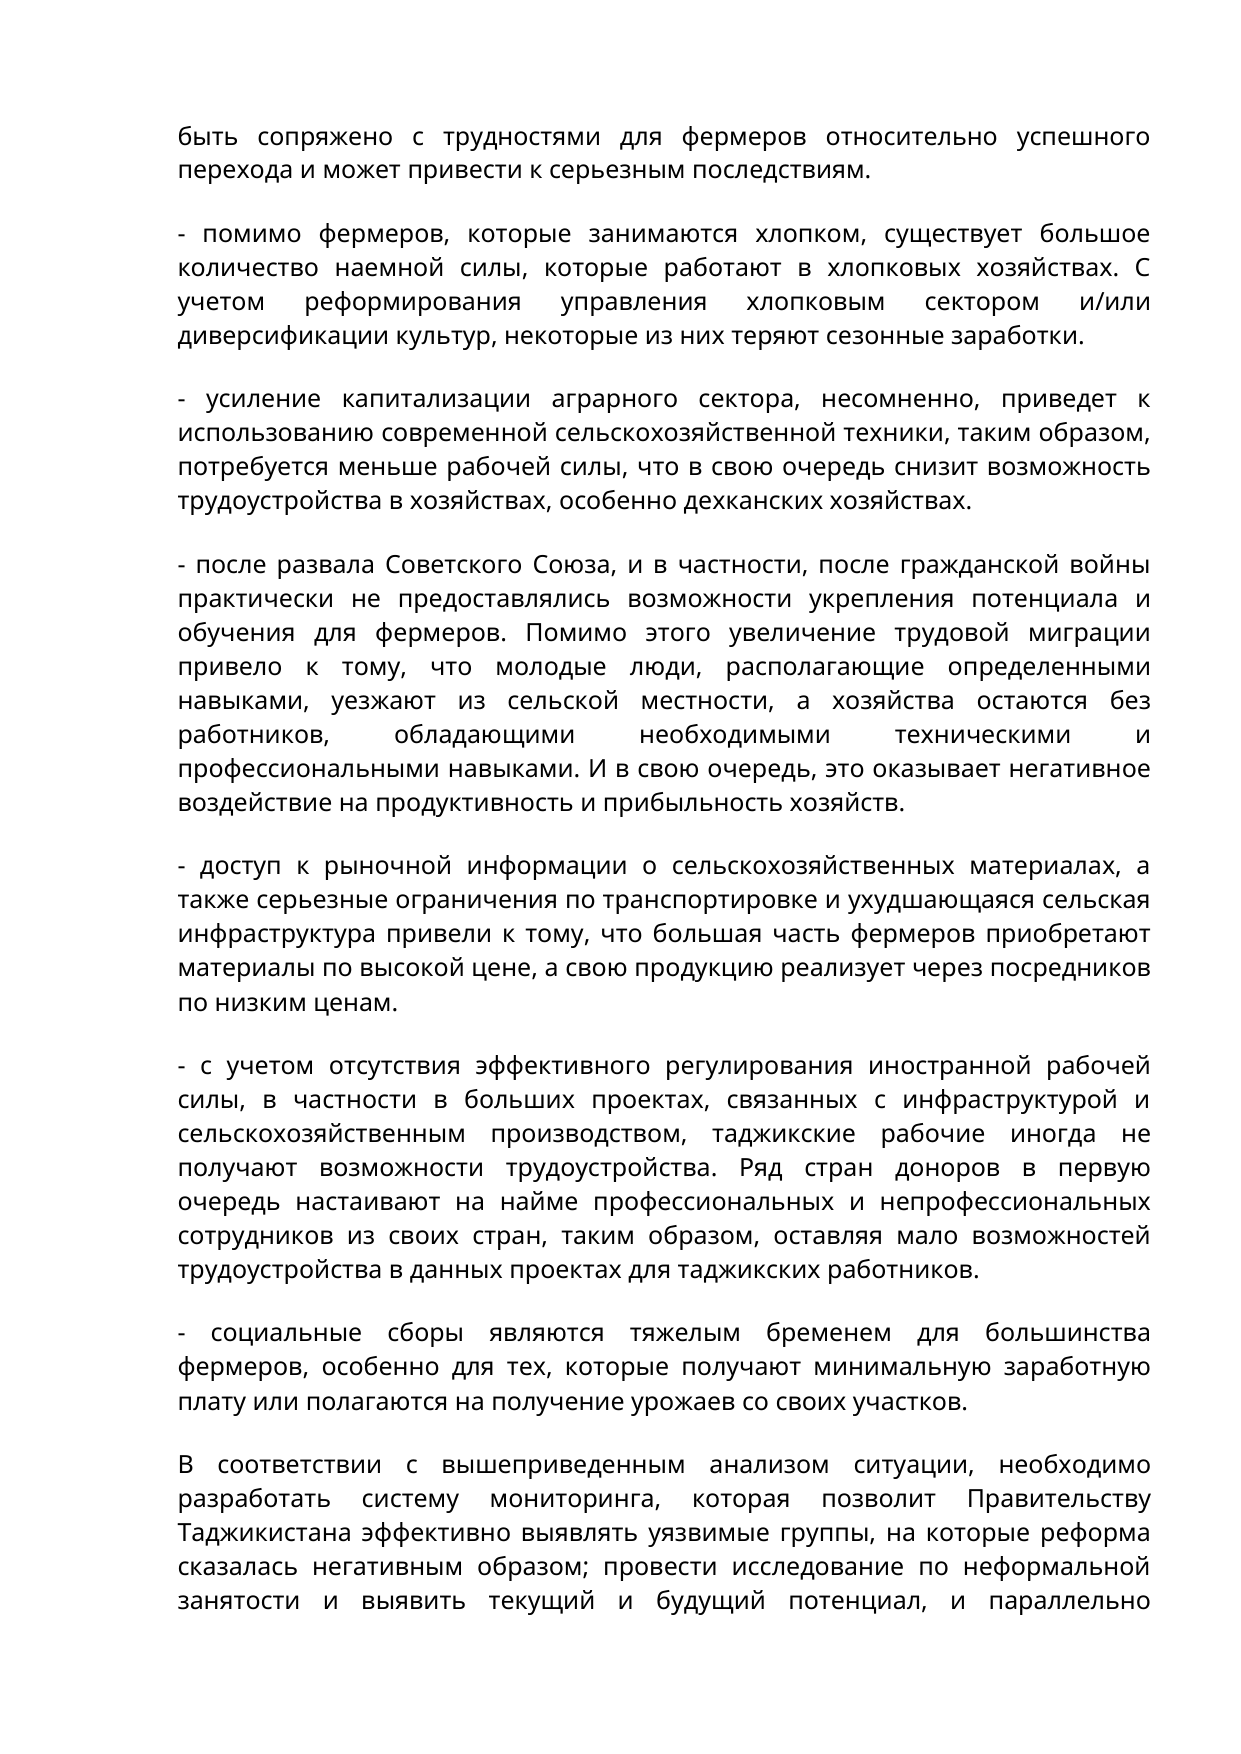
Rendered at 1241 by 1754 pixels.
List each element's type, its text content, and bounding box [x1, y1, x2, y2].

text - после развала Советского Союза, и в частности, после гражданской войны практически не предоставлялись возможности укрепления потенциала и обучения для фермеров. Помимо этого увеличение трудовой миграции привело к тому, что молодые люди, располагающие определенными навыками, уезжают из сельской местности, а хозяйства остаются без работников, обладающими необходимыми техническими и профессиональными навыками. И в свою очередь, это оказывает негативное воздействие на продуктивность и прибыльность хозяйств. [177, 546, 1152, 819]
text - доступ к рыночной информации о сельскохозяйственных материалах, а также серьезные ограничения по транспортировке и ухудшающаяся сельская инфраструктура привели к тому, что большая часть фермеров приобретают материалы по высокой цене, а свою продукцию реализует через посредников по низким ценам. [177, 848, 1152, 1018]
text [177, 1446, 1152, 1617]
text - социальные сборы являются тяжелым бременем для большинства фермеров, особенно для тех, которые получают минимальную заработную плату или полагаются на получение урожаев со своих участков. [177, 1315, 1152, 1417]
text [177, 118, 1152, 186]
text - усиление капитализации аграрного сектора, несомненно, приведет к использованию современной сельскохозяйственной техники, таким образом, потребуется меньше рабочей силы, что в свою очередь снизит возможность трудоустройства в хозяйствах, особенно дехканских хозяйствах. [177, 381, 1152, 517]
text - с учетом отсутствия эффективного регулирования иностранной рабочей силы, в частности в больших проектах, связанных с инфраструктурой и сельскохозяйственным производством, таджикские рабочие иногда не получают возможности трудоустройства. Ряд стран доноров в первую очередь настаивают на найме профессиональных и непрофессиональных сотрудников из своих стран, таким образом, оставляя мало возможностей трудоустройства в данных проектах для таджикских работников. [177, 1047, 1152, 1286]
text - помимо фермеров, которые занимаются хлопком, существует большое количество наемной силы, которые работают в хлопковых хозяйствах. С учетом реформирования управления хлопковым сектором и/или диверсификации культур, некоторые из них теряют сезонные заработки. [177, 215, 1152, 352]
